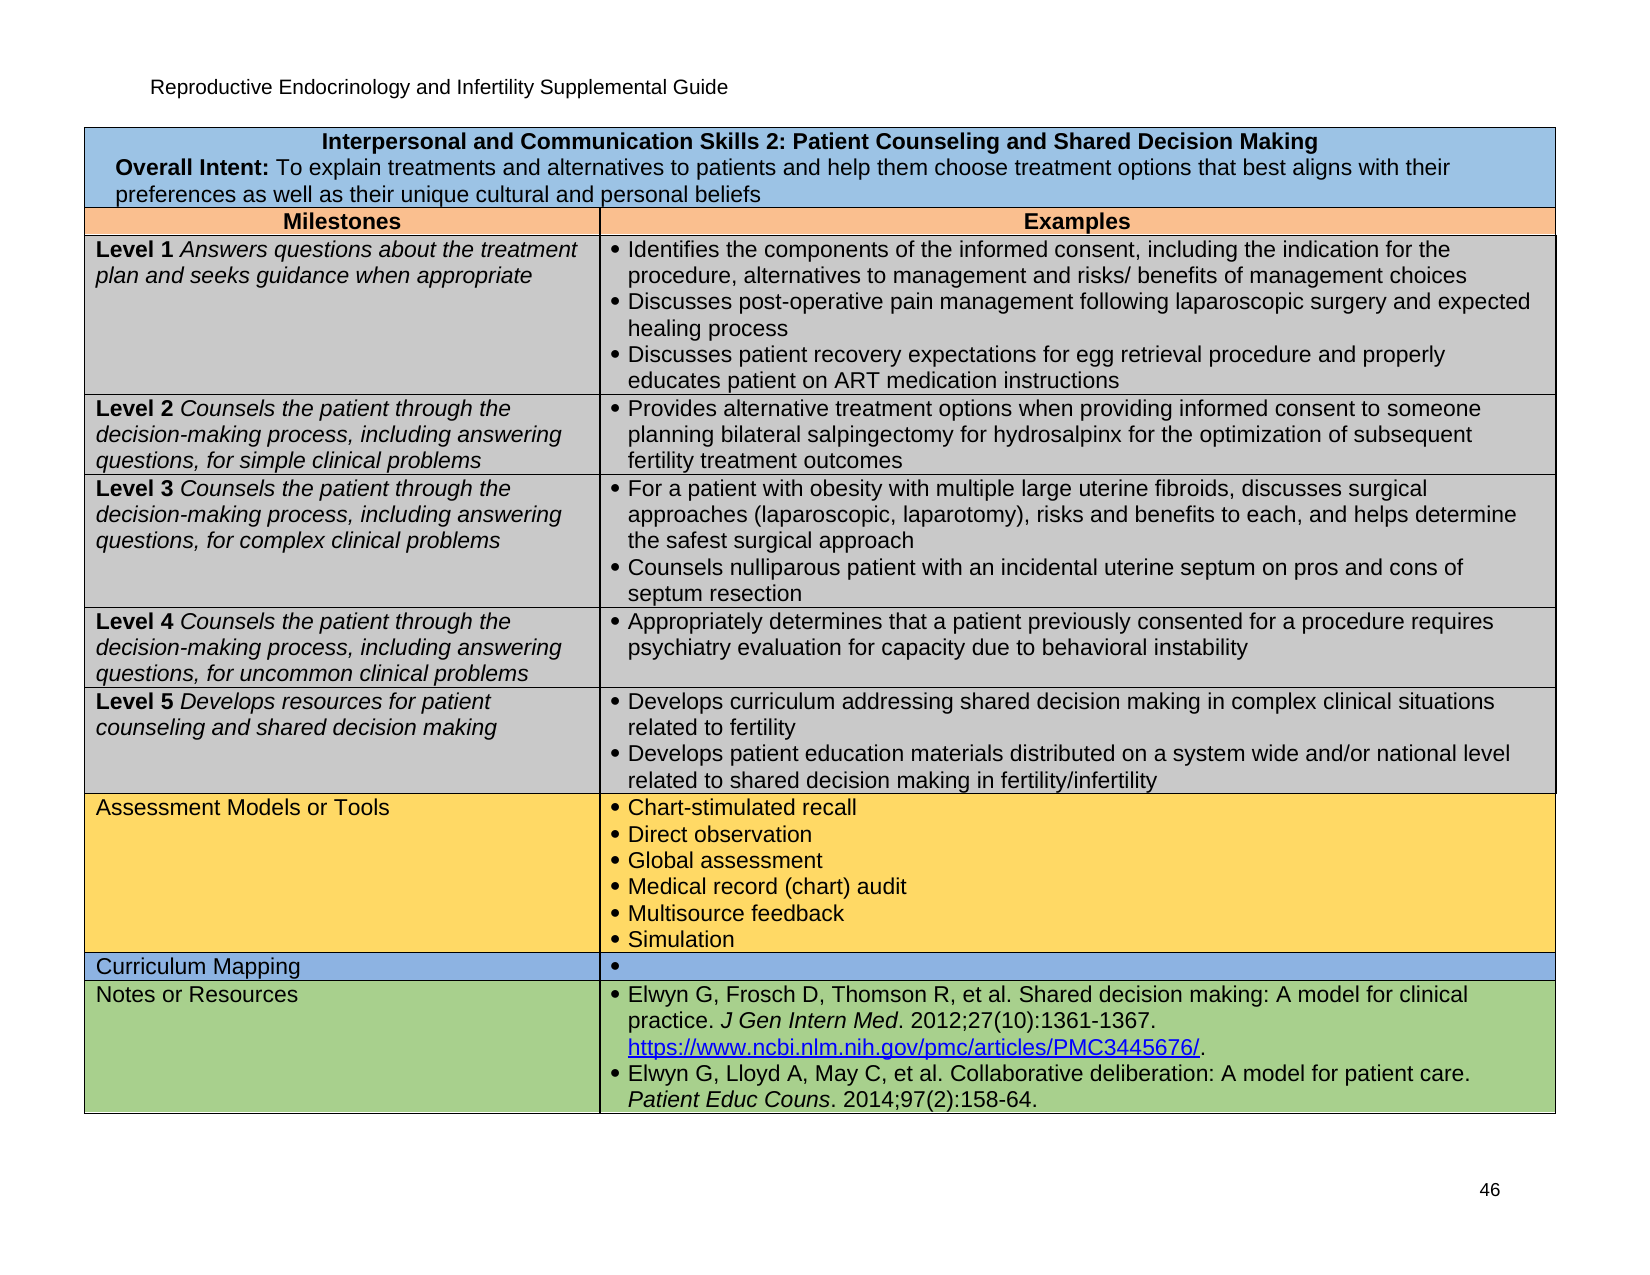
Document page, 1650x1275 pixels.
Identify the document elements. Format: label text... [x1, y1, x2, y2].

table_header Interpersonal and Communication Skills 2: Patient Counseling and Shared Decision Making Overall Intent: To explain treatments and alternatives to patients and help them choose treatment options that best aligns with their preferences as well as their unique cultural and personal beliefs [85, 128, 1555, 207]
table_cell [601, 981, 1555, 1112]
table_cell Chart-stimulated recall Direct observation Global assessment Medical record (chart) audit Multisource feedback Simulation [601, 794, 1555, 952]
table_cell Examples [601, 208, 1555, 234]
table_cell Appropriately determines that a patient previously consented for a procedure requires psychiatry evaluation for capacity due to behavioral instability [601, 608, 1555, 687]
table_cell Level 2 Counsels the patient through the decision-making process, including answering questions, for simple clinical problems [85, 395, 599, 474]
table_cell Level 5 Develops resources for patient counseling and shared decision making [85, 688, 599, 793]
table_cell Develops curriculum addressing shared decision making in complex clinical situations related to fertility Develops patient education materials distributed on a system wide and/or national level related to shared decision making in fertility/infertility [601, 688, 1555, 793]
table_cell For a patient with obesity with multiple large uterine fibroids, discusses surgical approaches (laparoscopic, laparotomy), risks and benefits to each, and helps determine the safest surgical approach Counsels nulliparous patient with an incidental uterine septum on pros and cons of septum resection [601, 475, 1555, 607]
table_cell Level 4 Counsels the patient through the decision-making process, including answering questions, for uncommon clinical problems [85, 608, 599, 687]
table_cell [601, 953, 1555, 980]
table_cell Level 3 Counsels the patient through the decision-making process, including answering questions, for complex clinical problems [85, 475, 599, 607]
table_cell Provides alternative treatment options when providing informed consent to someone planning bilateral salpingectomy for hydrosalpinx for the optimization of subsequent fertility treatment outcomes [601, 395, 1555, 474]
table_cell Identifies the components of the informed consent, including the indication for the procedure, alternatives to management and risks/ benefits of management choices Discusses post-operative pain management following laparoscopic surgery and expected healing process Discusses patient recovery expectations for egg retrieval procedure and properly educates patient on ART medication instructions [601, 236, 1555, 394]
table_cell Assessment Models or Tools [85, 794, 599, 952]
table_cell Notes or Resources [85, 981, 599, 1112]
table_cell Level 1 Answers questions about the treatment plan and seeks guidance when appropriate [85, 236, 599, 394]
table_cell Curriculum Mapping [85, 953, 599, 980]
table_cell Milestones [85, 208, 599, 234]
